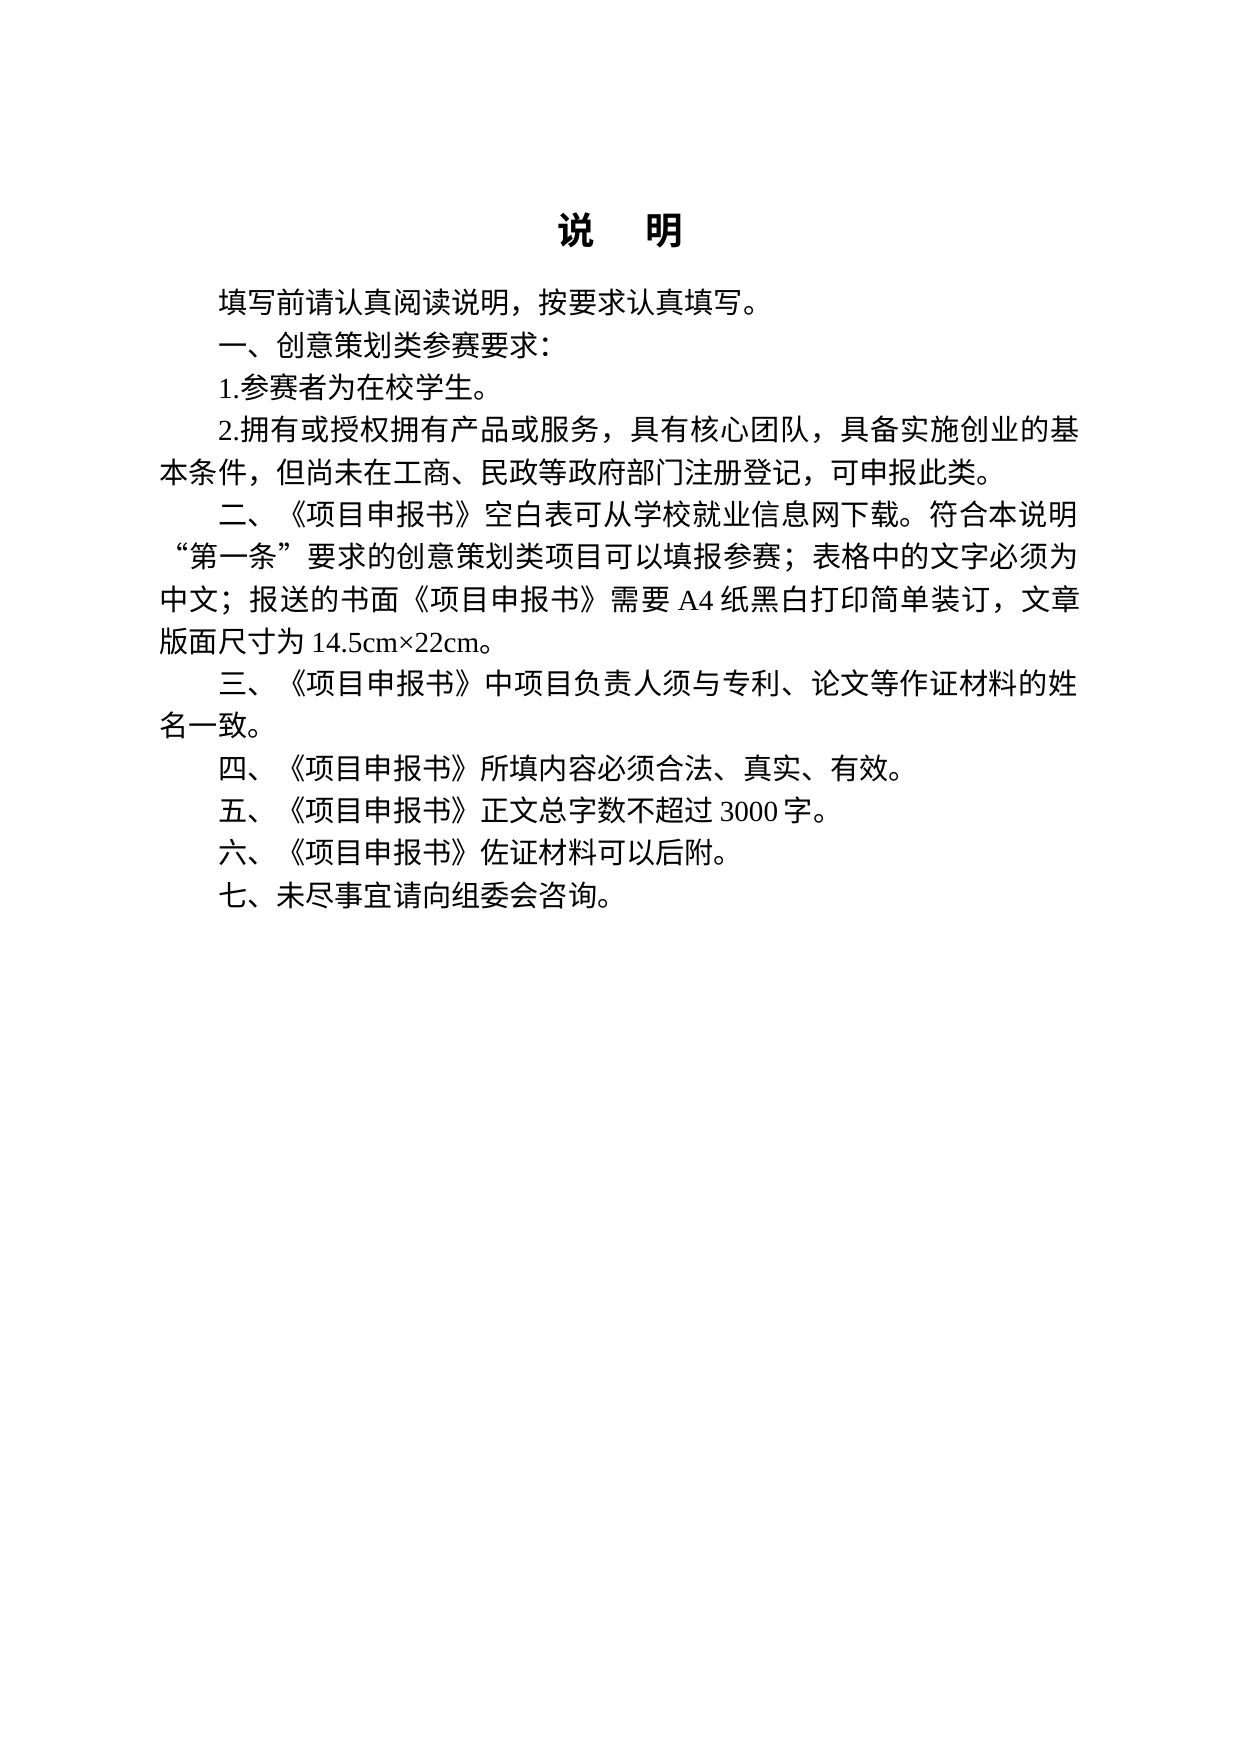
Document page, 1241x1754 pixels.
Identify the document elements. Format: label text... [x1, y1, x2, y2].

text 四、《项目申报书》所填内容必须合法、真实、有效。 [159, 745, 1081, 788]
text 六、《项目申报书》佐证材料可以后附。 [159, 830, 1081, 872]
text 三、《项目申报书》中项目负责人须与专利、论文等作证材料的姓名一致。 [159, 661, 1081, 745]
text 五、《项目申报书》正文总字数不超过3000字。 [159, 788, 1081, 830]
text 填写前请认真阅读说明，按要求认真填写。 [159, 280, 1081, 322]
text 二、《项目申报书》空白表可从学校就业信息网下载。符合本说明“第一条”要求的创意策划类项目可以填报参赛；表格中的文字必须为中文；报送的书面《项目申报书》需要A4纸黑白打印简单装订，文章版面尺寸为14.5cm×22cm。 [159, 492, 1081, 661]
text 七、未尽事宜请向组委会咨询。 [159, 872, 1081, 914]
text 一、创意策划类参赛要求： [159, 322, 1081, 365]
text 2.拥有或授权拥有产品或服务，具有核心团队，具备实施创业的基本条件，但尚未在工商、民政等政府部门注册登记，可申报此类。 [159, 407, 1081, 492]
text 1.参赛者为在校学生。 [159, 365, 1081, 407]
text 说 明 [159, 201, 1081, 255]
